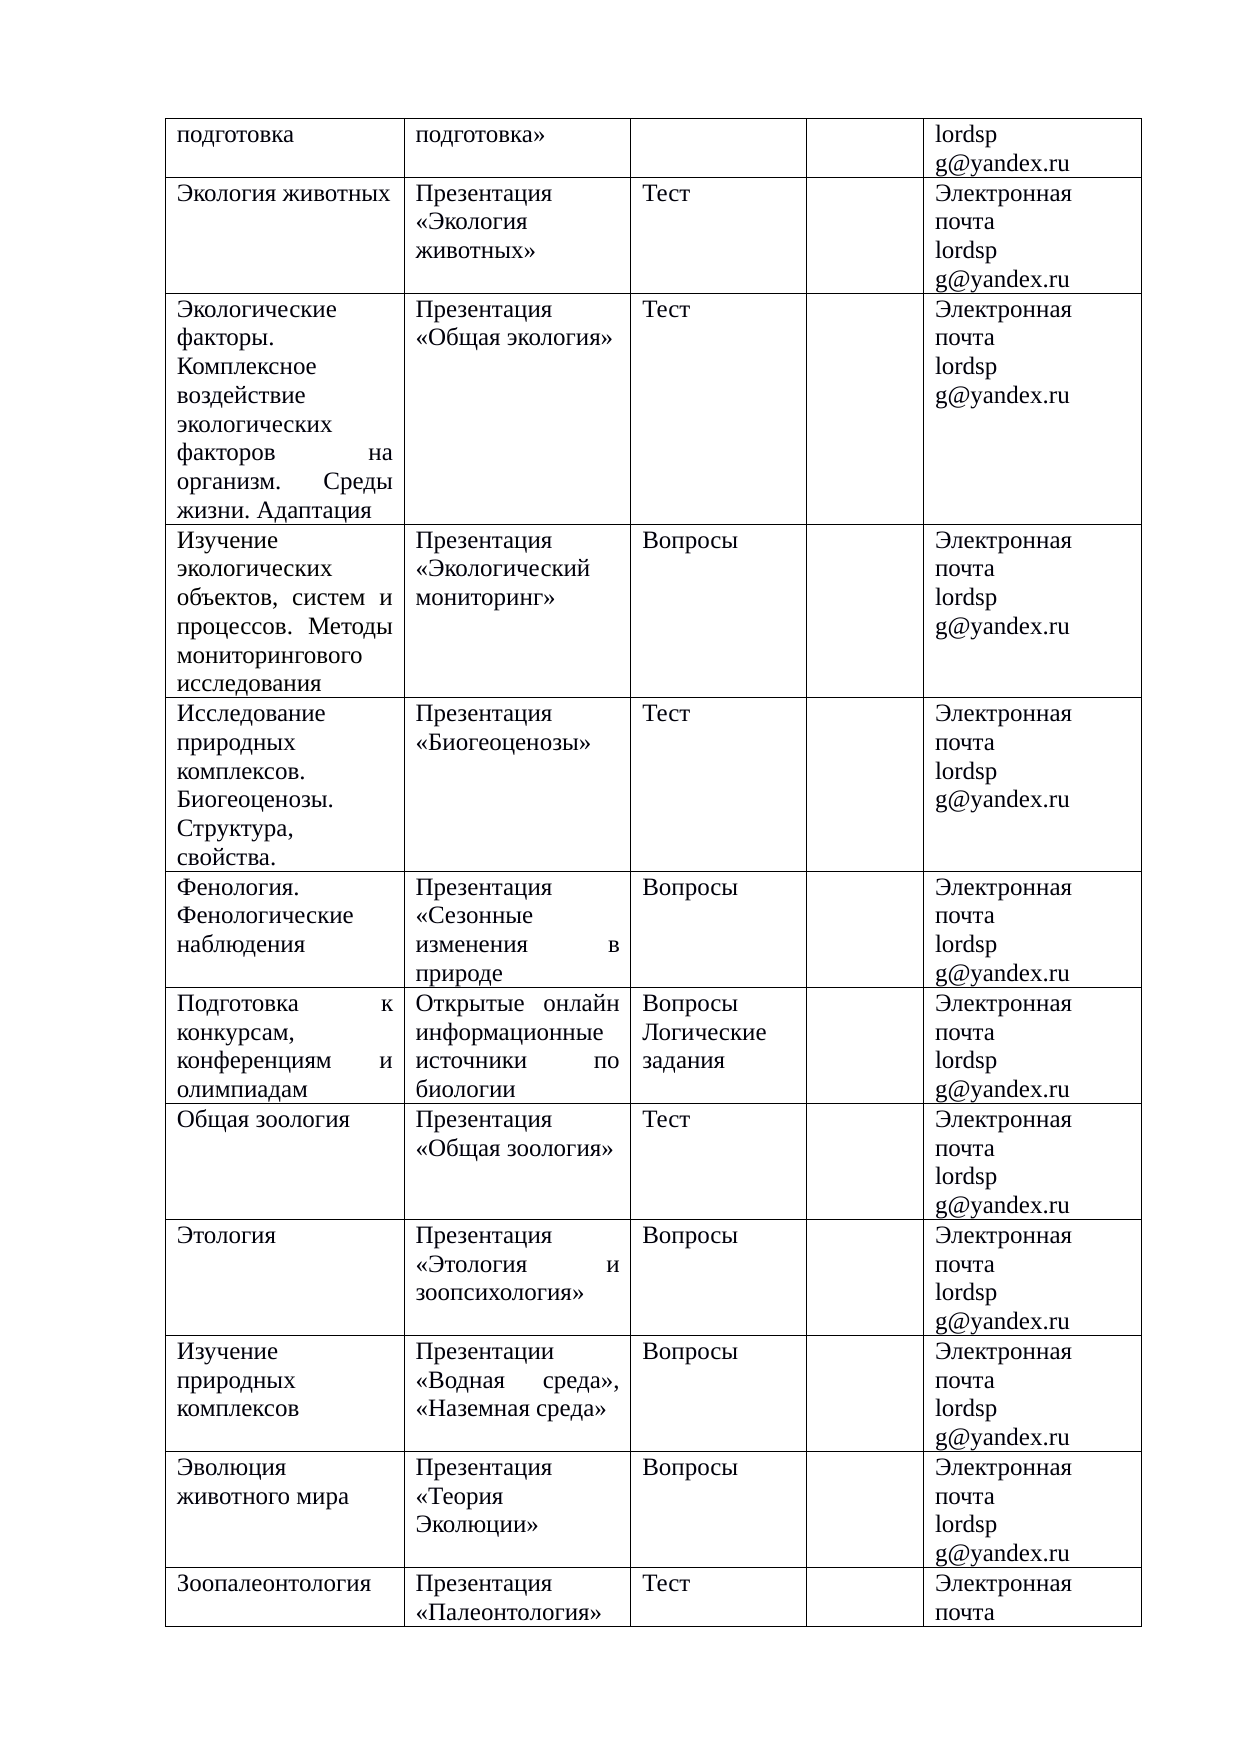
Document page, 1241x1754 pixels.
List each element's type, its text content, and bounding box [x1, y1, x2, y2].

table_cell Фенология. Фенологические наблюдения [166, 872, 404, 987]
table_cell Электронная почта lordspg@yandex.ru [924, 872, 1141, 987]
table_cell Электронная почта lordspg@yandex.ru [924, 294, 1141, 524]
table_cell Этология [166, 1220, 404, 1335]
table_cell Тест [631, 698, 806, 871]
table_cell Презентация «Общая зоология» [405, 1104, 630, 1219]
table_cell Вопросы [631, 1220, 806, 1335]
table_cell Тест [631, 178, 806, 293]
table_cell Вопросы [631, 525, 806, 697]
table_cell [807, 1220, 923, 1335]
table_cell [807, 872, 923, 987]
table_cell Презентация «Экология животных» [405, 178, 630, 293]
table_cell Электронная почта lordspg@yandex.ru [924, 525, 1141, 697]
table_cell Презентация «Общая экология» [405, 294, 630, 524]
table_cell Изучение экологических объектов, систем и процессов. Методы мониторингового исследования [166, 525, 404, 697]
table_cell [166, 119, 404, 177]
table_cell Электронная почта lordspg@yandex.ru [924, 1104, 1141, 1219]
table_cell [924, 119, 1141, 177]
table_cell Изучение природных комплексов [166, 1336, 404, 1451]
table_cell Электронная почта lordspg@yandex.ru [924, 1220, 1141, 1335]
table_cell Тест [631, 1104, 806, 1219]
table_cell [807, 1104, 923, 1219]
table_cell Тест [631, 294, 806, 524]
table_cell Тест [631, 1568, 806, 1626]
table_cell Электронная почта lordspg@yandex.ru [924, 698, 1141, 871]
table_cell Вопросы Логические задания [631, 988, 806, 1103]
table_cell Зоопалеонтология [166, 1568, 404, 1626]
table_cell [405, 1568, 630, 1626]
table_cell Эволюция животного мира [166, 1452, 404, 1567]
table_cell Вопросы [631, 1452, 806, 1567]
table_cell Презентации «Водная среда», «Наземная среда» [405, 1336, 630, 1451]
table_cell [807, 698, 923, 871]
table_cell [807, 988, 923, 1103]
table_cell Исследование природных комплексов. Биогеоценозы. Структура, свойства. [166, 698, 404, 871]
table_cell [807, 1568, 923, 1626]
table_cell Подготовка к конкурсам, конференциям и олимпиадам [166, 988, 404, 1103]
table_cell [924, 1568, 1141, 1626]
table_cell Открытые онлайн информационные источники по биологии [405, 988, 630, 1103]
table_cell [405, 119, 630, 177]
table_cell Электронная почта lordspg@yandex.ru [924, 1452, 1141, 1567]
table_cell Презентация «Теория Эколюции» [405, 1452, 630, 1567]
table_cell Электронная почта lordspg@yandex.ru [924, 178, 1141, 293]
table_cell Экология животных [166, 178, 404, 293]
table_cell Презентация «Этология и зоопсихология» [405, 1220, 630, 1335]
table_cell Общая зоология [166, 1104, 404, 1219]
table_cell [807, 178, 923, 293]
table_cell Презентация «Экологический мониторинг» [405, 525, 630, 697]
table_cell Вопросы [631, 872, 806, 987]
table_cell [807, 525, 923, 697]
table_cell [807, 119, 923, 177]
table_cell Вопросы [631, 1336, 806, 1451]
table_cell Презентация «Сезонные изменения в природе [405, 872, 630, 987]
table_cell Электронная почта lordspg@yandex.ru [924, 1336, 1141, 1451]
table_cell [807, 294, 923, 524]
table_cell Экологические факторы. Комплексное воздействие экологических факторов на организм. Среды жизни. Адаптация [166, 294, 404, 524]
table_cell Электронная почта lordspg@yandex.ru [924, 988, 1141, 1103]
table_cell [807, 1452, 923, 1567]
table_cell [807, 1336, 923, 1451]
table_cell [631, 119, 806, 177]
table_cell Презентация «Биогеоценозы» [405, 698, 630, 871]
